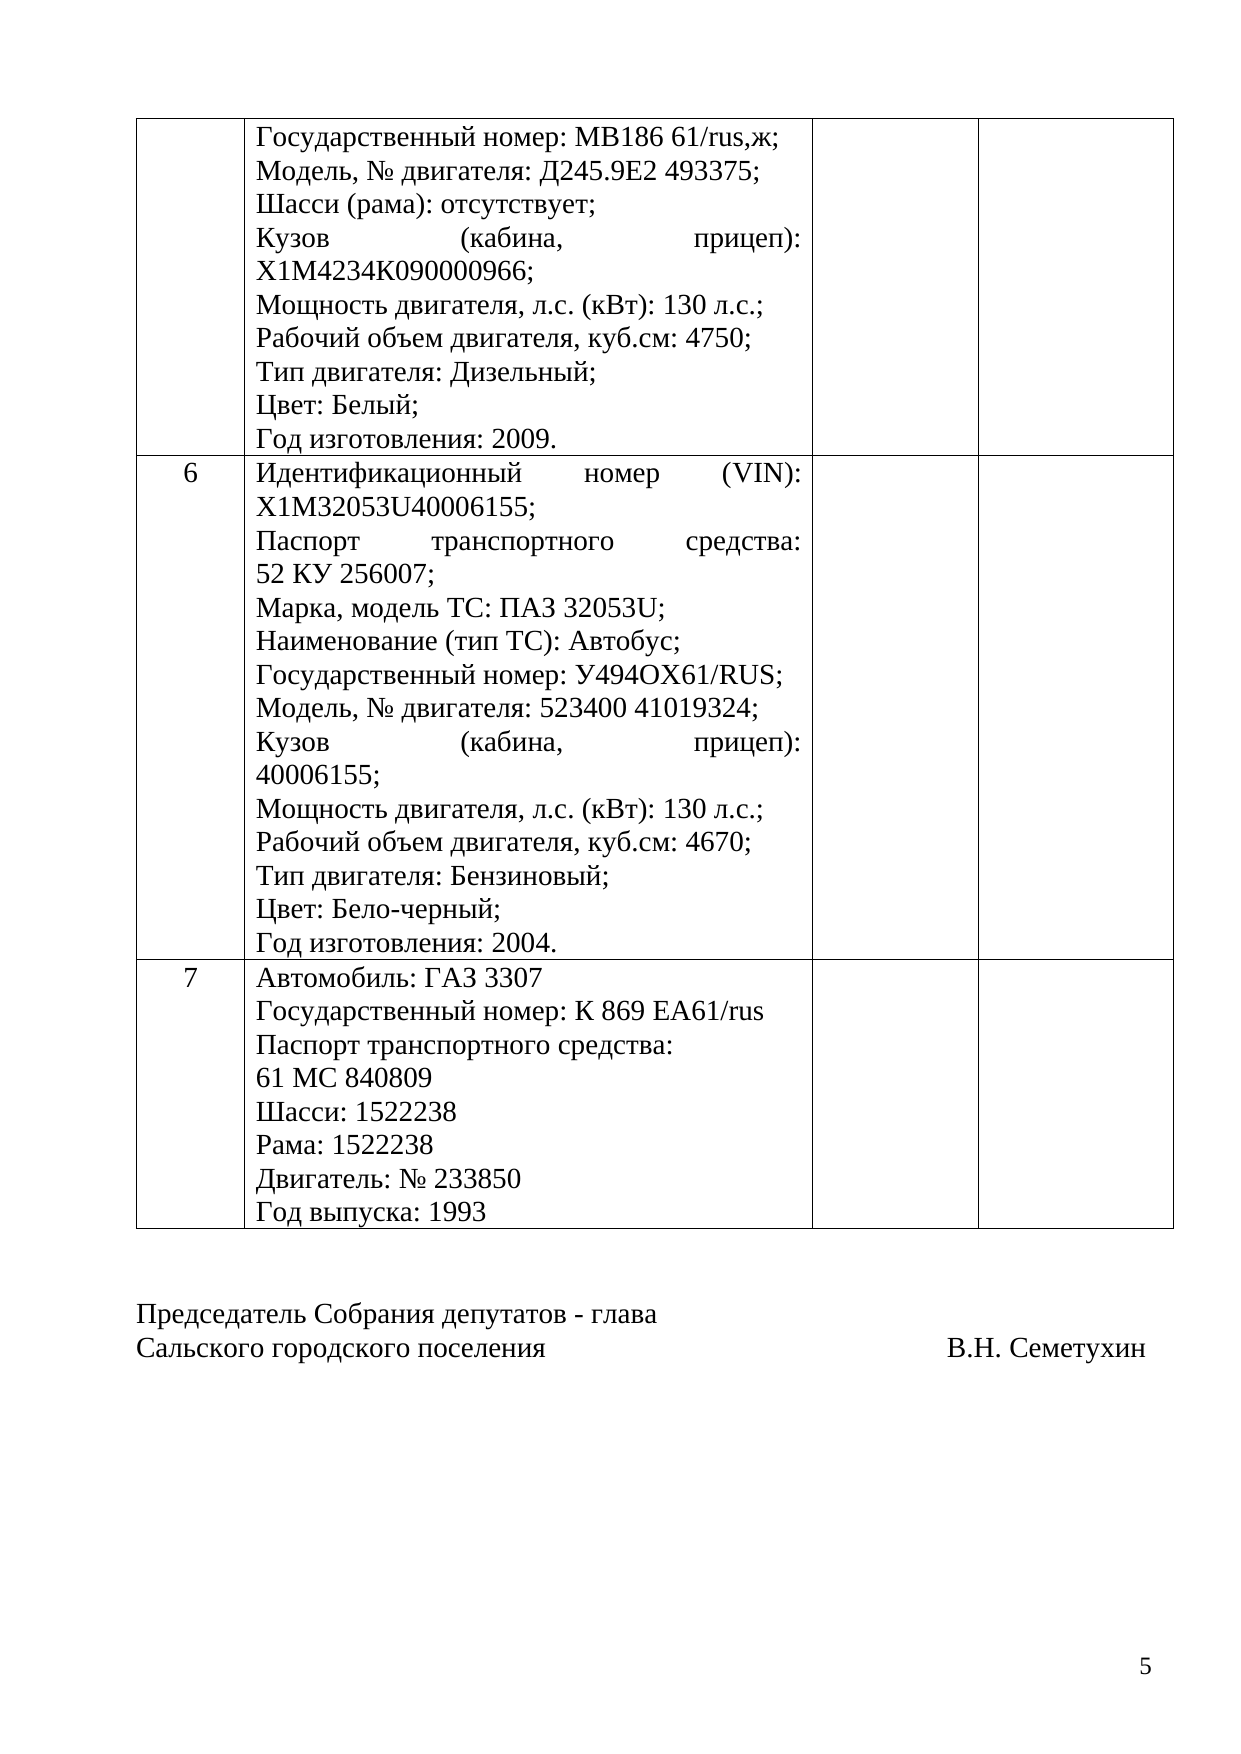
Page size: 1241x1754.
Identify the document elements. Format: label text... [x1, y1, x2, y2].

text Председатель Собрания депутатов - глава [136, 1296, 1152, 1330]
table_cell [979, 960, 1173, 1228]
table_cell [979, 456, 1173, 959]
table_cell Идентификационный номер (VIN): Х1М32053U40006155; Паспорт транспортного средства: 52 КУ 256007; Марка, модель ТС: ПАЗ 32053U; Наименование (тип ТС): Автобус; Государственный номер: У494ОХ61/RUS; Модель, № двигателя: 523400 41019324; Кузов (кабина, прицеп): 40006155; Мощность двигателя, л.с. (кВт): 130 л.с.; Рабочий объем двигателя, куб.см: 4670; Тип двигателя: Бензиновый; Цвет: Бело-черный; Год изготовления: 2004. [245, 456, 812, 959]
table_cell 5 [137, 119, 244, 454]
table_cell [245, 119, 812, 454]
text Сальского городского поселения В.Н. Семетухин [136, 1330, 1152, 1363]
table_cell [813, 456, 978, 959]
table_cell [813, 119, 978, 454]
table_cell 6 [137, 456, 244, 959]
table_cell 7 [137, 960, 244, 1228]
table_cell Автомобиль: ГАЗ 3307 Государственный номер: К 869 ЕА61/rus Паспорт транспортного средства: 61 МС 840809 Шасси: 1522238 Рама: 1522238 Двигатель: № 233850 Год выпуска: 1993 [245, 960, 812, 1228]
table_cell [979, 119, 1173, 454]
table_cell [813, 960, 978, 1228]
